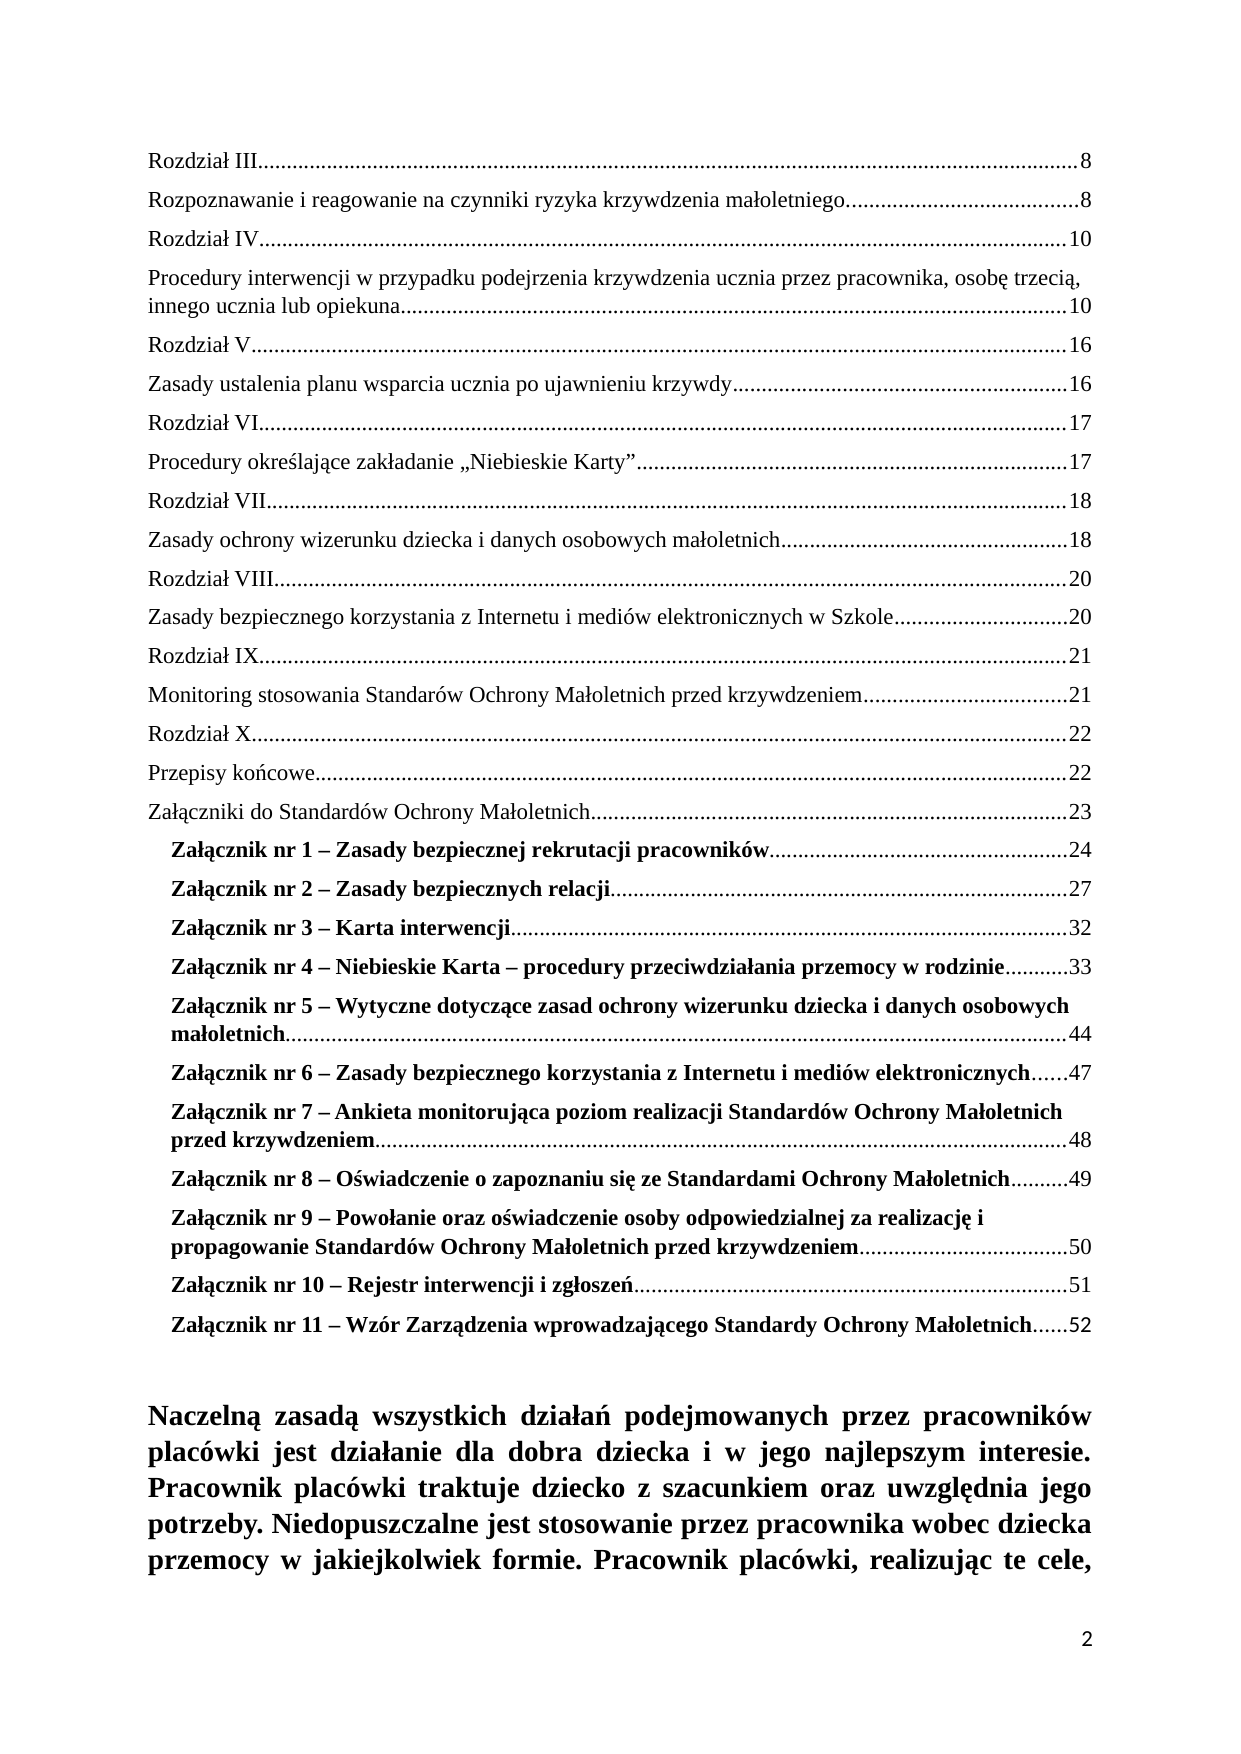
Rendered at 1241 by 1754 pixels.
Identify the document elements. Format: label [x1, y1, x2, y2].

text [148, 1398, 1093, 1576]
